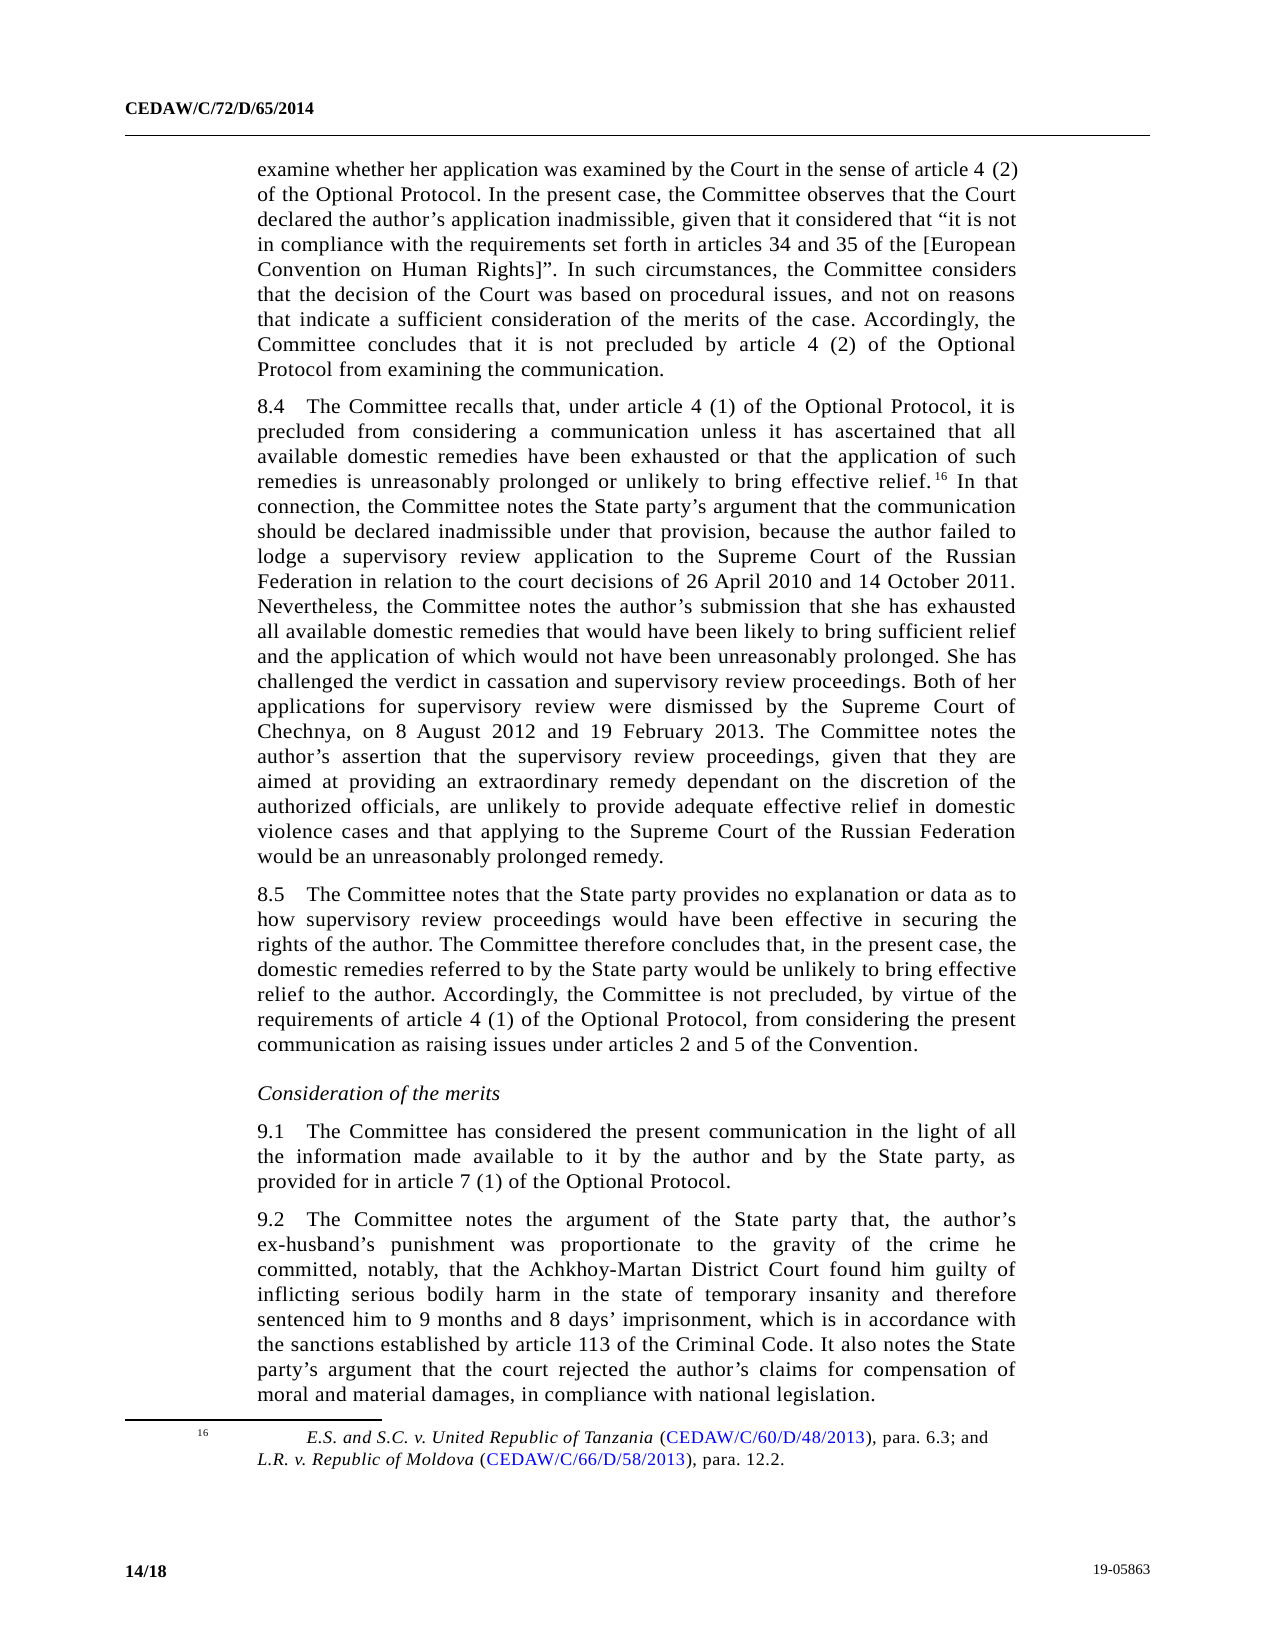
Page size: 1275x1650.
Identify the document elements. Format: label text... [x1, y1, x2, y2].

text Consideration of the merits [125, 1081, 1019, 1106]
text 8.5 The Committee notes that the State party provides no explanation or data as to how supervisory review proceedings would have been effective in securing the rights of the author. The Committee therefore concludes that, in the present case, the domestic remedies referred to by the State party would be unlikely to bring effective relief to the author. Accordingly, the Committee is not precluded, by virtue of the requirements of article 4 (1) of the Optional Protocol, from considering the present communication as raising issues under articles 2 and 5 of the Convention. [257, 881, 1018, 1056]
text 9.2 The Committee notes the argument of the State party that, the author’s ex-husband’s punishment was proportionate to the gravity of the crime he committed, notably, that the Achkhoy-Martan District Court found him guilty of inflicting serious bodily harm in the state of temporary insanity and therefore sentenced him to 9 months and 8 days’ imprisonment, which is in accordance with the sanctions established by article 113 of the Criminal Code. It also notes the State party’s argument that the court rejected the author’s claims for compensation of moral and material damages, in compliance with national legislation. [257, 1206, 1018, 1406]
text 9.1 The Committee has considered the present communication in the light of all the information made available to it by the author and by the State party, as provided for in article 7 (1) of the Optional Protocol. [257, 1118, 1018, 1193]
text 8.4 The Committee recalls that, under article 4 (1) of the Optional Protocol, it is precluded from considering a communication unless it has ascertained that all available domestic remedies have been exhausted or that the application of such remedies is unreasonably prolonged or unlikely to bring effective relief. In that connection, the Committee notes the State party’s argument that the communication should be declared inadmissible under that provision, because the author failed to lodge a supervisory review application to the Supreme Court of the Russian Federation in relation to the court decisions of 26 April 2010 and 14 October 2011. Nevertheless, the Committee notes the author’s submission that she has exhausted all available domestic remedies that would have been likely to bring sufficient relief and the application of which would not have been unreasonably prolonged. She has challenged the verdict in cassation and supervisory review proceedings. Both of her applications for supervisory review were dismissed by the Supreme Court of Chechnya, on 8 August 2012 and 19 February 2013. The Committee notes the author’s assertion that the supervisory review proceedings, given that they are aimed at providing an extraordinary remedy dependant on the discretion of the authorized officials, are unlikely to provide adequate effective relief in domestic violence cases and that applying to the Supreme Court of the Russian Federation would be an unreasonably prolonged remedy. [257, 393, 1018, 868]
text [257, 156, 1018, 381]
